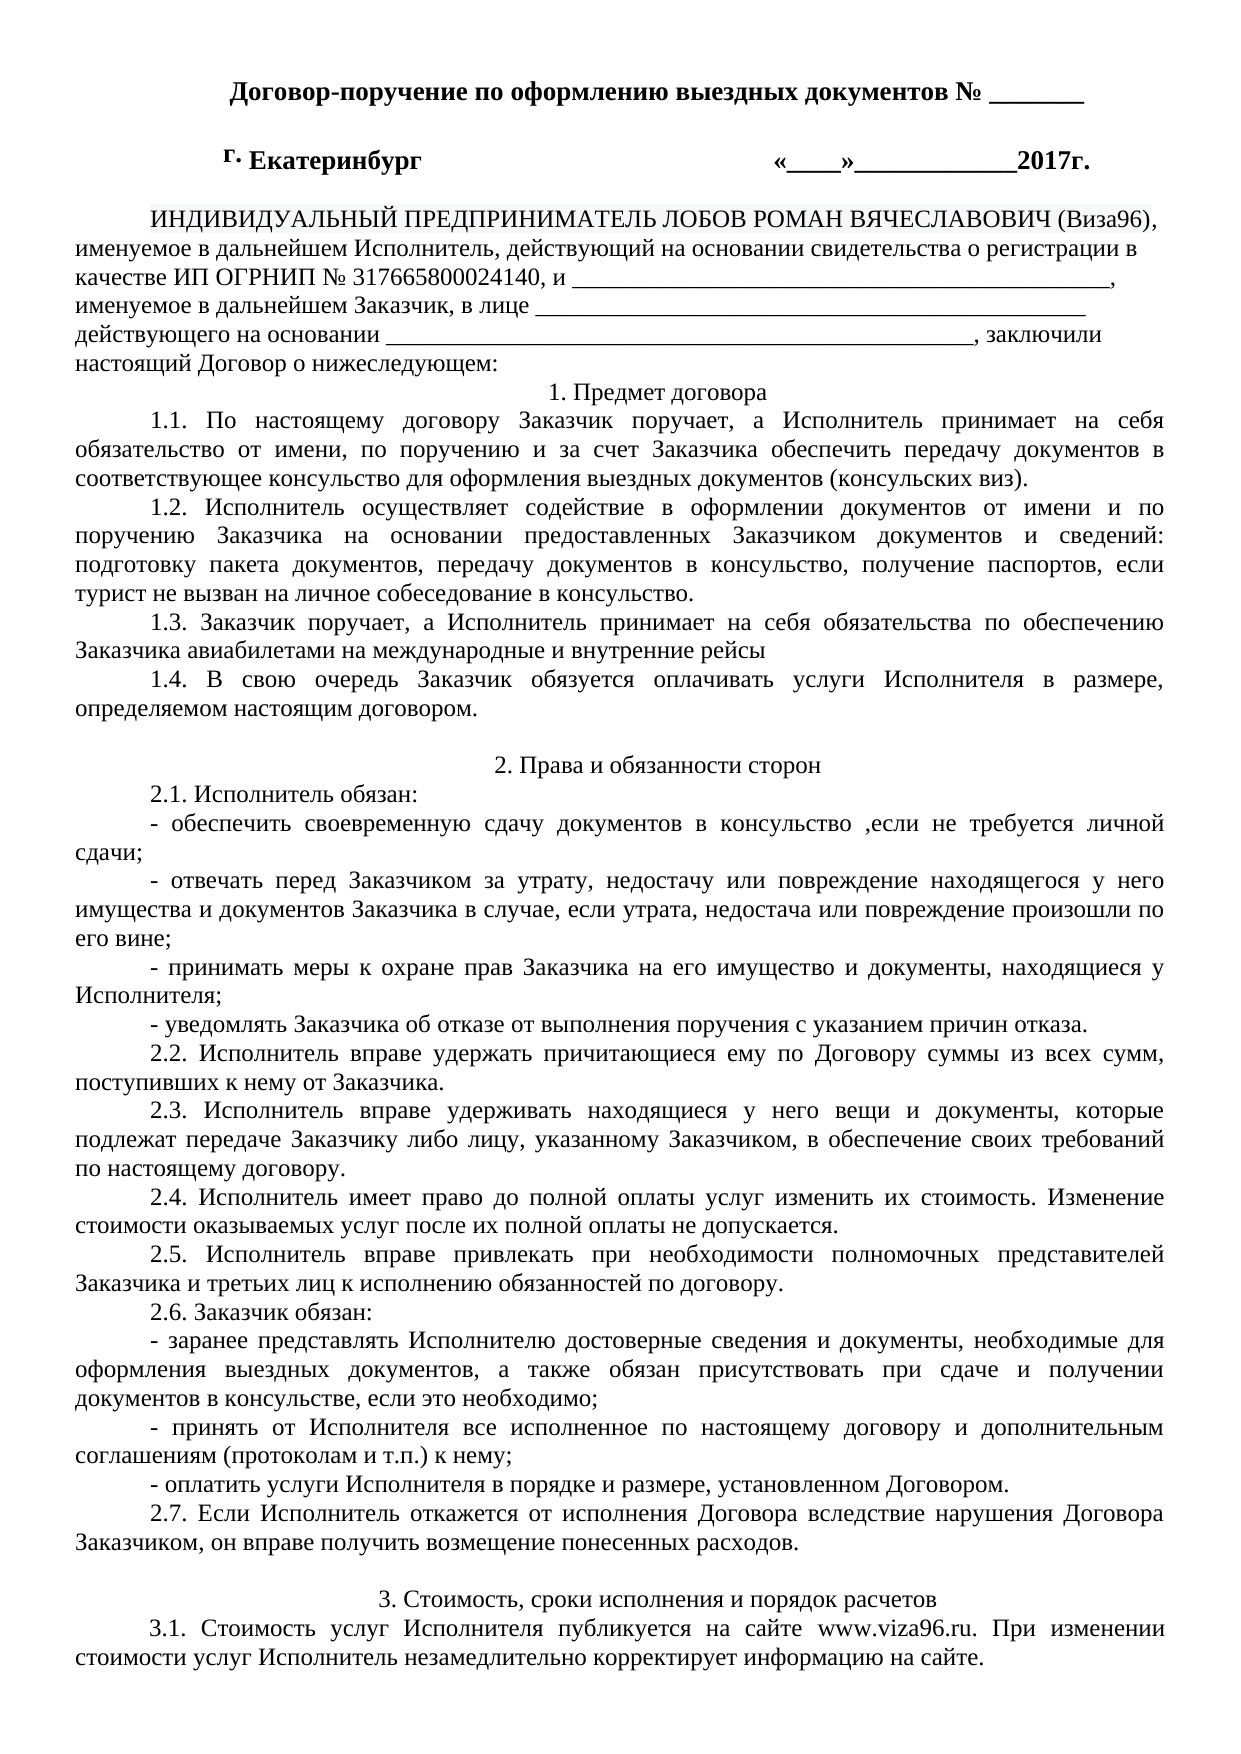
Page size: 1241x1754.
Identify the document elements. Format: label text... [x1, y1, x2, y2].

text 2.4. Исполнитель имеет право до полной оплаты услуг изменить их стоимость. Изменение стоимости оказываемых услуг после их полной оплаты не допускается. [75, 1182, 1165, 1239]
text 3. Стоимость, сроки исполнения и порядок расчетов [75, 1584, 1165, 1613]
text - принимать меры к охране прав Заказчика на его имущество и документы, находящиеся у Исполнителя; [75, 952, 1165, 1009]
text - обеспечить своевременную сдачу документов в консульство ,если не требуется личной сдачи; [75, 808, 1165, 866]
text - принять от Исполнителя все исполненное по настоящему договору и дополнительным соглашениям (протоколам и т.п.) к нему; [75, 1412, 1165, 1469]
text - отвечать перед Заказчиком за утрату, недостачу или повреждение находящегося у него имущества и документов Заказчика в случае, если утрата, недостача или повреждение произошли по его вине; [75, 866, 1165, 952]
text - заранее представлять Исполнителю достоверные сведения и документы, необходимые для оформления выездных документов, а также обязан присутствовать при сдаче и получении документов в консульстве, если это необходимо; [75, 1326, 1165, 1412]
text 1.1. По настоящему договору Заказчик поручает, а Исполнитель принимает на себя обязательство от имени, по поручению и за счет Заказчика обеспечить передачу документов в соответствующее консульство для оформления выездных документов (консульских виз). [75, 406, 1165, 492]
text 1. Предмет договора [75, 377, 1165, 406]
text 2.1. Исполнитель обязан: [75, 779, 1165, 808]
text 2.5. Исполнитель вправе привлекать при необходимости полномочных представителей Заказчика и третьих лиц к исполнению обязанностей по договору. [75, 1239, 1165, 1297]
text 1.2. Исполнитель осуществляет содействие в оформлении документов от имени и по поручению Заказчика на основании предоставленных Заказчиком документов и сведений: подготовку пакета документов, передачу документов в консульство, получение паспортов, если турист не вызван на личное собеседование в консульство. [75, 492, 1165, 607]
text 2.3. Исполнитель вправе удерживать находящиеся у него вещи и документы, которые подлежат передаче Заказчику либо лицу, указанному Заказчиком, в обеспечение своих требований по настоящему договору. [75, 1096, 1165, 1182]
text ИНДИВИДУАЛЬНЫЙ ПРЕДПРИНИМАТЕЛЬ ЛОБОВ РОМАН ВЯЧЕСЛАВОВИЧ (Виза96), именуемое в дальнейшем Исполнитель, действующий на основании свидетельства о регистрации в качестве ИП ОГРНИП № 317665800024140, и ___________________________________________, именуемое в дальнейшем Заказчик, в лице ____________________________________________ действующего на основании _______________________________________________, заключили настоящий Договор о нижеследующем: [75, 204, 1165, 377]
text г. Екатеринбург «____»____________2017г. [75, 137, 1165, 176]
title Договор-поручение по оформлению выездных документов № _______ [75, 75, 1165, 106]
text 2.7. Если Исполнитель откажется от исполнения Договора вследствие нарушения Договора Заказчиком, он вправе получить возмещение понесенных расходов. [75, 1498, 1165, 1556]
text 2.2. Исполнитель вправе удержать причитающиеся ему по Договору суммы из всех сумм, поступивших к нему от Заказчика. [75, 1038, 1165, 1096]
text 3.1. Стоимость услуг Исполнителя публикуется на сайте www.viza96.ru. При изменении стоимости услуг Исполнитель незамедлительно корректирует информацию на сайте. [75, 1613, 1165, 1671]
text - уведомлять Заказчика об отказе от выполнения поручения с указанием причин отказа. [75, 1009, 1165, 1038]
text - оплатить услуги Исполнителя в порядке и размере, установленном Договором. [75, 1469, 1165, 1498]
text 2. Права и обязанности сторон [75, 751, 1165, 779]
text 1.4. В свою очередь Заказчик обязуется оплачивать услуги Исполнителя в размере, определяемом настоящим договором. [75, 664, 1165, 722]
text 2.6. Заказчик обязан: [75, 1297, 1165, 1326]
text 1.3. Заказчик поручает, а Исполнитель принимает на себя обязательства по обеспечению Заказчика авиабилетами на международные и внутренние рейсы [75, 607, 1165, 664]
